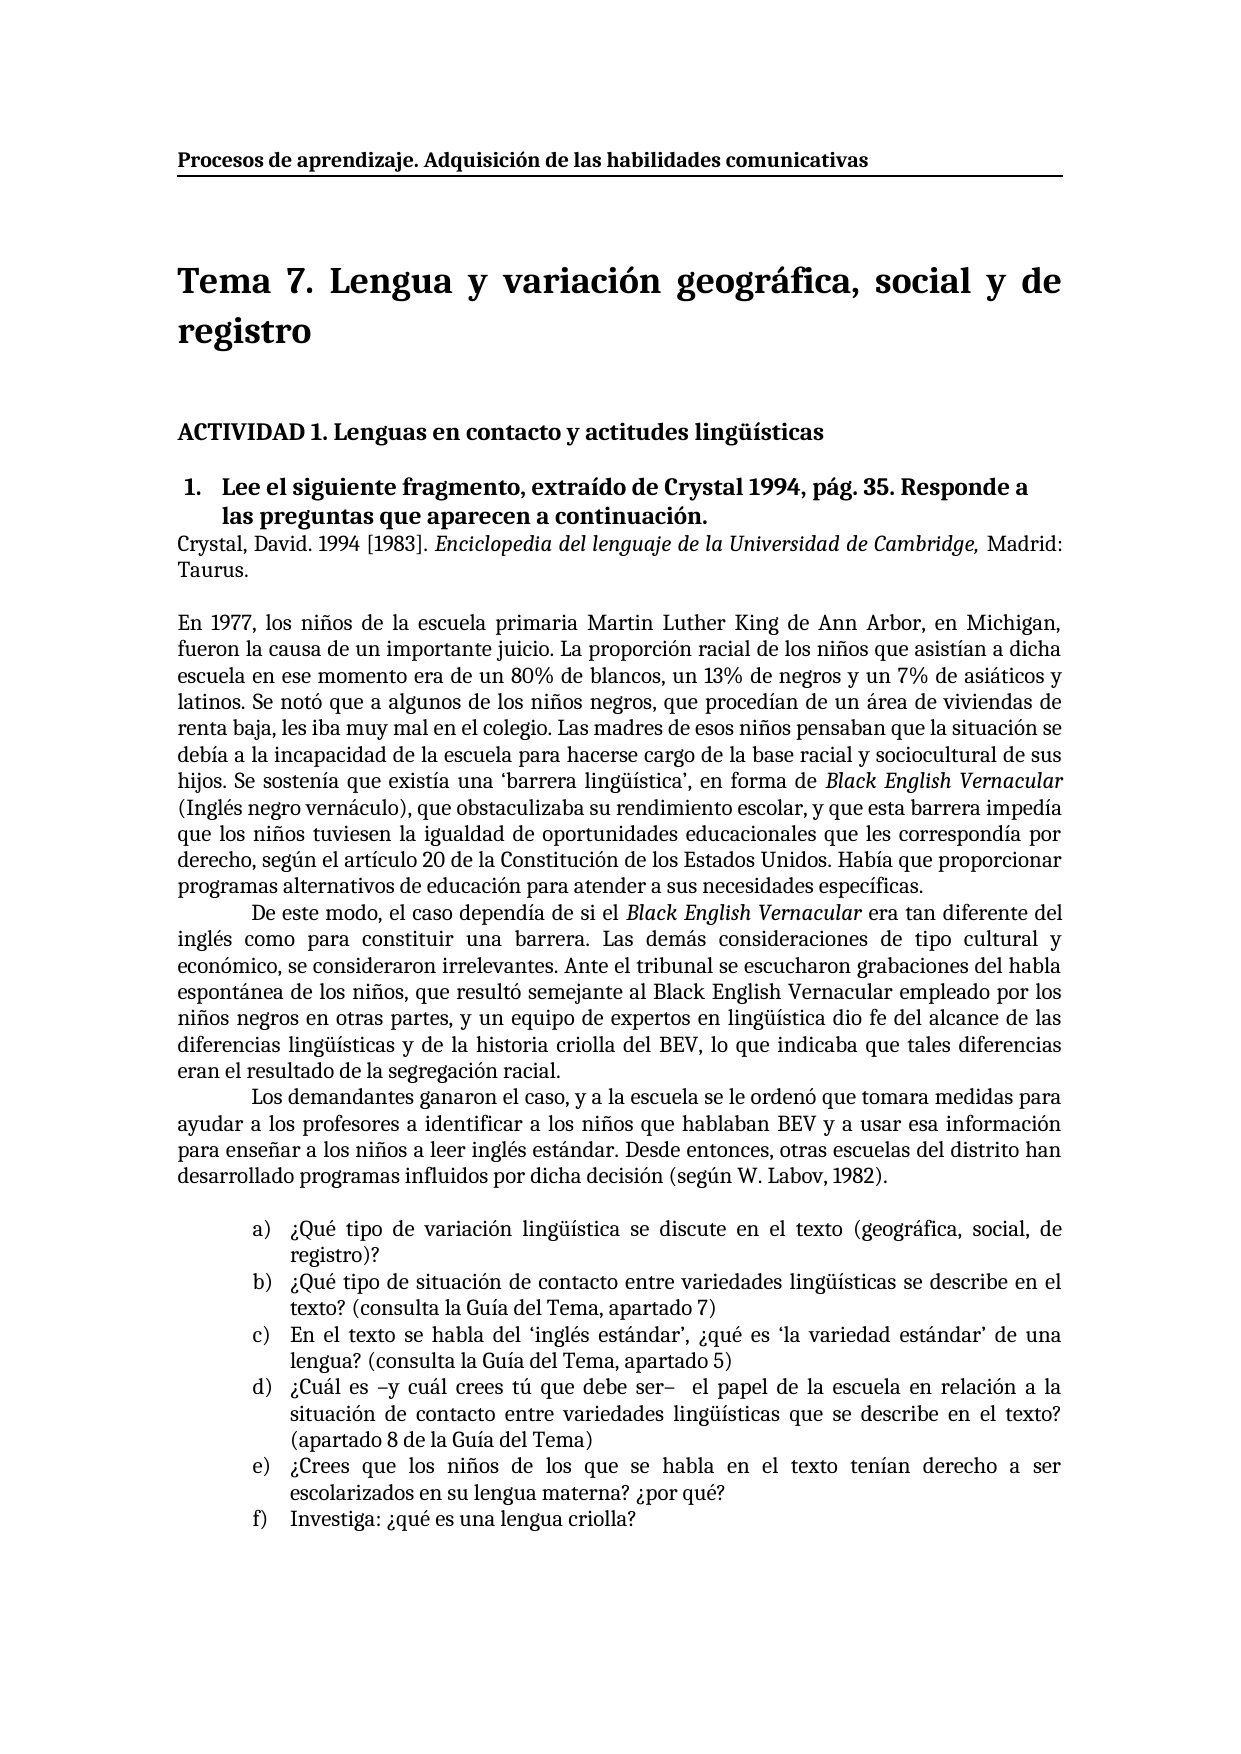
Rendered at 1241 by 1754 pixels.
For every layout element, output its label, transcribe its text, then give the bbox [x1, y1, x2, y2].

list En el texto se habla del ‘inglés estándar’, ¿qué es ‘la variedad estándar’ de una lengua? (consulta la Guía del Tema, apartado 5) [252, 1321, 1063, 1374]
text Crystal, David. 1994 [1983]. Enciclopedia del lenguaje de la Universidad de Cambridge, Madrid: Taurus. [177, 531, 1063, 583]
list ¿Cuál es –y cuál crees tú que debe ser– el papel de la escuela en relación a la situación de contacto entre variedades lingüísticas que se describe en el texto? (apartado 8 de la Guía del Tema) [252, 1374, 1063, 1453]
list ¿Qué tipo de variación lingüística se discute en el texto (geográfica, social, de registro)? [252, 1216, 1063, 1269]
list Lee el siguiente fragmento, extraído de Crystal 1994, pág. 35. Responde a las preguntas que aparecen a continuación. [184, 473, 1063, 531]
text Los demandantes ganaron el caso, y a la escuela se le ordenó que tomara medidas para ayudar a los profesores a identificar a los niños que hablaban BEV y a usar esa información para enseñar a los niños a leer inglés estándar. Desde entonces, otras escuelas del distrito han desarrollado programas influidos por dicha decisión (según W. Labov, 1982). [177, 1084, 1063, 1189]
text Tema 7. Lengua y variación geográfica, social y de registro [177, 260, 1063, 353]
list ¿Qué tipo de situación de contacto entre variedades lingüísticas se describe en el texto? (consulta la Guía del Tema, apartado 7) [252, 1269, 1063, 1321]
text ACTIVIDAD 1. Lenguas en contacto y actitudes lingüísticas [177, 418, 1040, 447]
text De este modo, el caso dependía de si el Black English Vernacular era tan diferente del inglés como para constituir una barrera. Las demás consideraciones de tipo cultural y económico, se consideraron irrelevantes. Ante el tribunal se escucharon grabaciones del habla espontánea de los niños, que resultó semejante al Black English Vernacular empleado por los niños negros en otras partes, y un equipo de expertos en lingüística dio fe del alcance de las diferencias lingüísticas y de la historia criolla del BEV, lo que indicaba que tales diferencias eran el resultado de la segregación racial. [177, 900, 1063, 1084]
list Investiga: ¿qué es una lengua criolla? [252, 1506, 1063, 1532]
text En 1977, los niños de la escuela primaria Martin Luther King de Ann Arbor, en Michigan, fueron la causa de un importante juicio. La proporción racial de los niños que asistían a dicha escuela en ese momento era de un 80% de blancos, un 13% de negros y un 7% de asiáticos y latinos. Se notó que a algunos de los niños negros, que procedían de un área de viviendas de renta baja, les iba muy mal en el colegio. Las madres de esos niños pensaban que la situación se debía a la incapacidad de la escuela para hacerse cargo de la base racial y sociocultural de sus hijos. Se sostenía que existía una ‘barrera lingüística’, en forma de Black English Vernacular (Inglés negro vernáculo), que obstaculizaba su rendimiento escolar, y que esta barrera impedía que los niños tuviesen la igualdad de oportunidades educacionales que les correspondía por derecho, según el artículo 20 de la Constitución de los Estados Unidos. Había que proporcionar programas alternativos de educación para atender a sus necesidades específicas. [177, 610, 1063, 900]
text Procesos de aprendizaje. Adquisición de las habilidades comunicativas [177, 148, 1063, 175]
list ¿Crees que los niños de los que se habla en el texto tenían derecho a ser escolarizados en su lengua materna? ¿por qué? [252, 1453, 1063, 1506]
